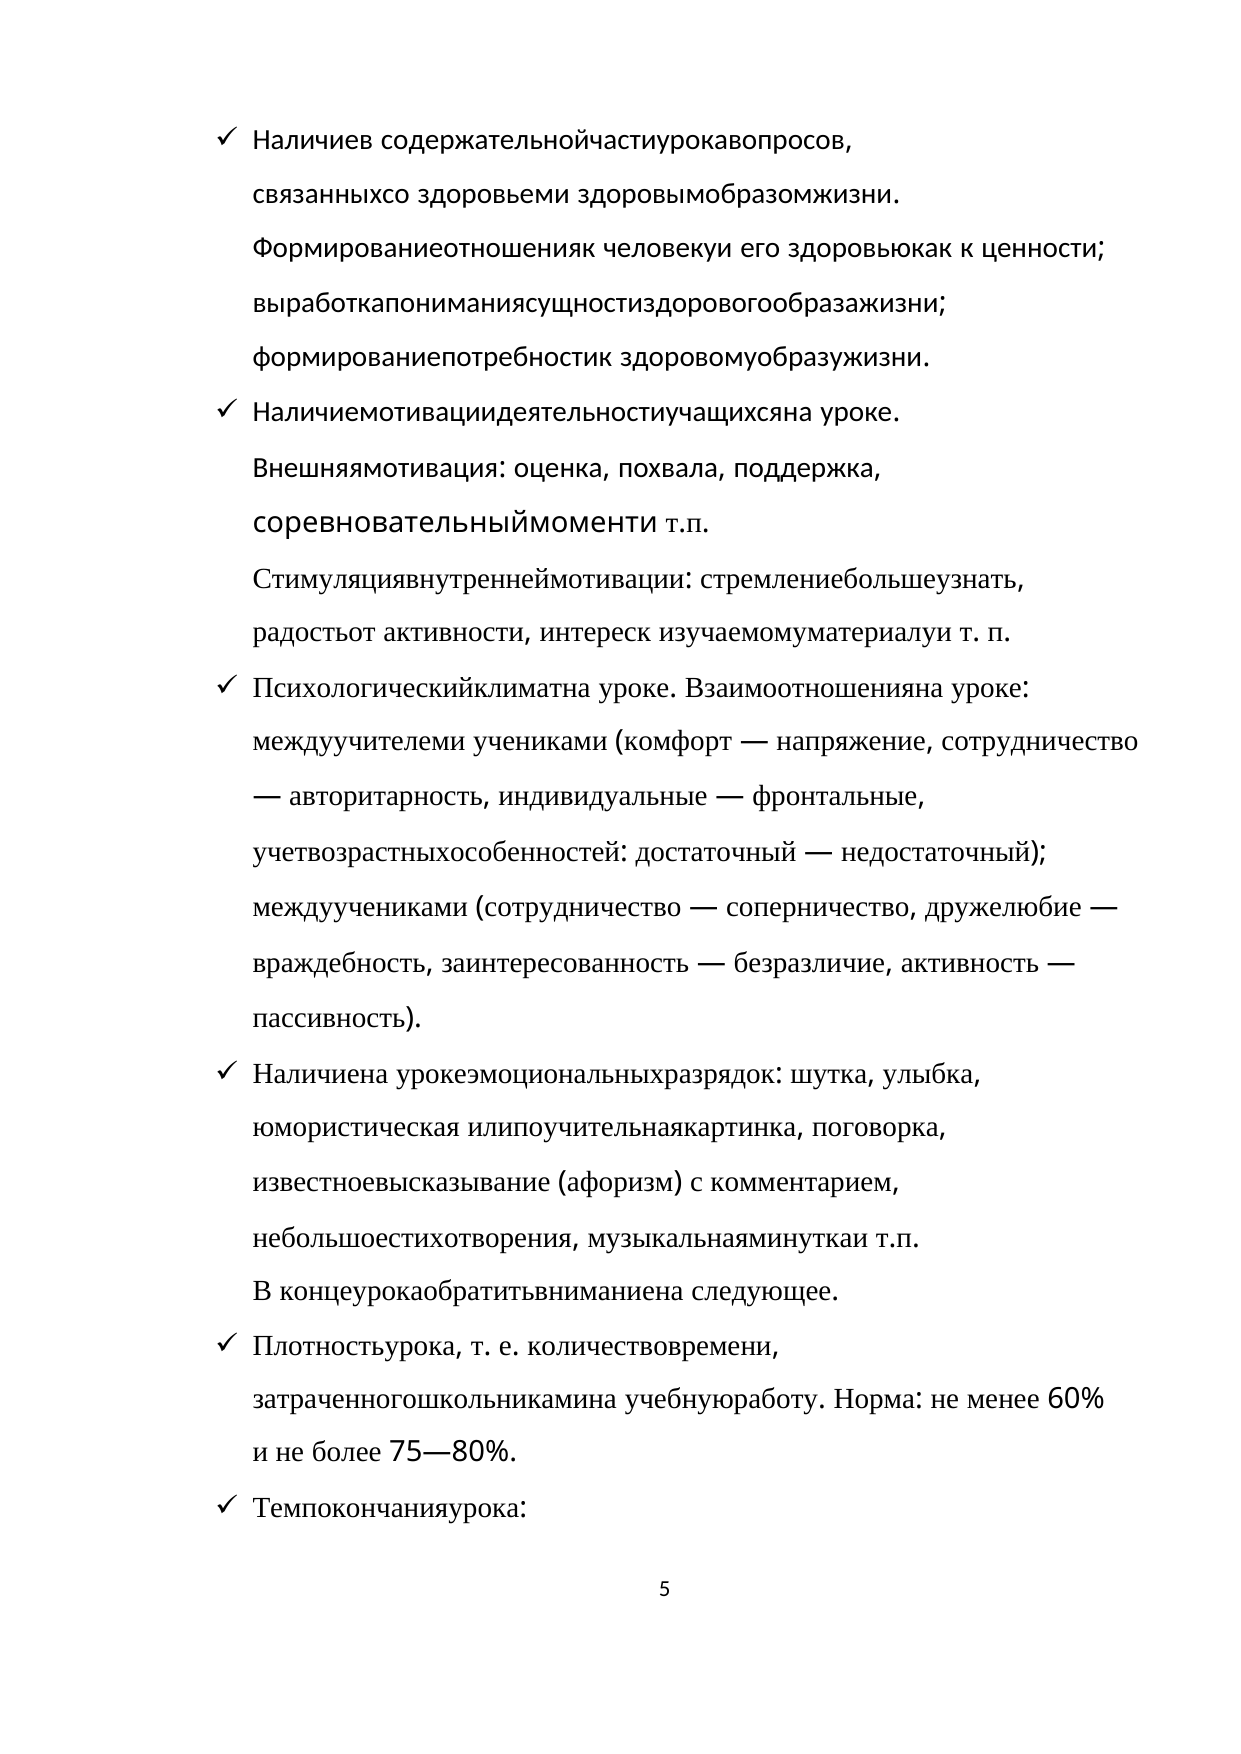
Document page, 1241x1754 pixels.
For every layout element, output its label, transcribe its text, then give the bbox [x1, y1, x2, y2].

list Темпокончанияурока: [215, 1486, 1152, 1526]
list Наличиена урокеэмоциональныхразрядок: шутка, улыбка, юмористическая илипоучительнаякартинка, поговорка, известноевысказывание (афоризм) с комментарием, небольшоестихотворения, музыкальнаяминуткаи т.п. В концеурокаобратитьвниманиена следующее. [215, 1052, 1152, 1309]
list Плотностьурока, т. е. количествовремени, затраченногошкольникамина учебнуюработу. Норма: не менее 60% и не более 75—80%. [215, 1324, 1152, 1470]
list Наличиемотивациидеятельностиучащихсяна уроке. Внешняямотивация: оценка, похвала, поддержка, соревновательныймоменти т.п. Стимуляциявнутреннеймотивации: стремлениебольшеузнать, радостьот активности, интереск изучаемомуматериалуи т. п. [215, 391, 1152, 650]
list Наличиев содержательнойчастиурокавопросов, связанныхсо здоровьеми здоровымобразомжизни. Формированиеотношенияк человекуи его здоровьюкак к ценности; выработкапониманиясущностиздоровогообразажизни; формированиепотребностик здоровомуобразужизни. [215, 118, 1152, 375]
list Психологическийклиматна уроке. Взаимоотношенияна уроке: междуучителеми учениками (комфорт — напряжение, сотрудничество — авторитарность, индивидуальные — фронтальные, учетвозрастныхособенностей: достаточный — недостаточный); междуучениками (сотрудничество — соперничество, дружелюбие — враждебность, заинтересованность — безразличие, активность — пассивность). [215, 666, 1152, 1036]
